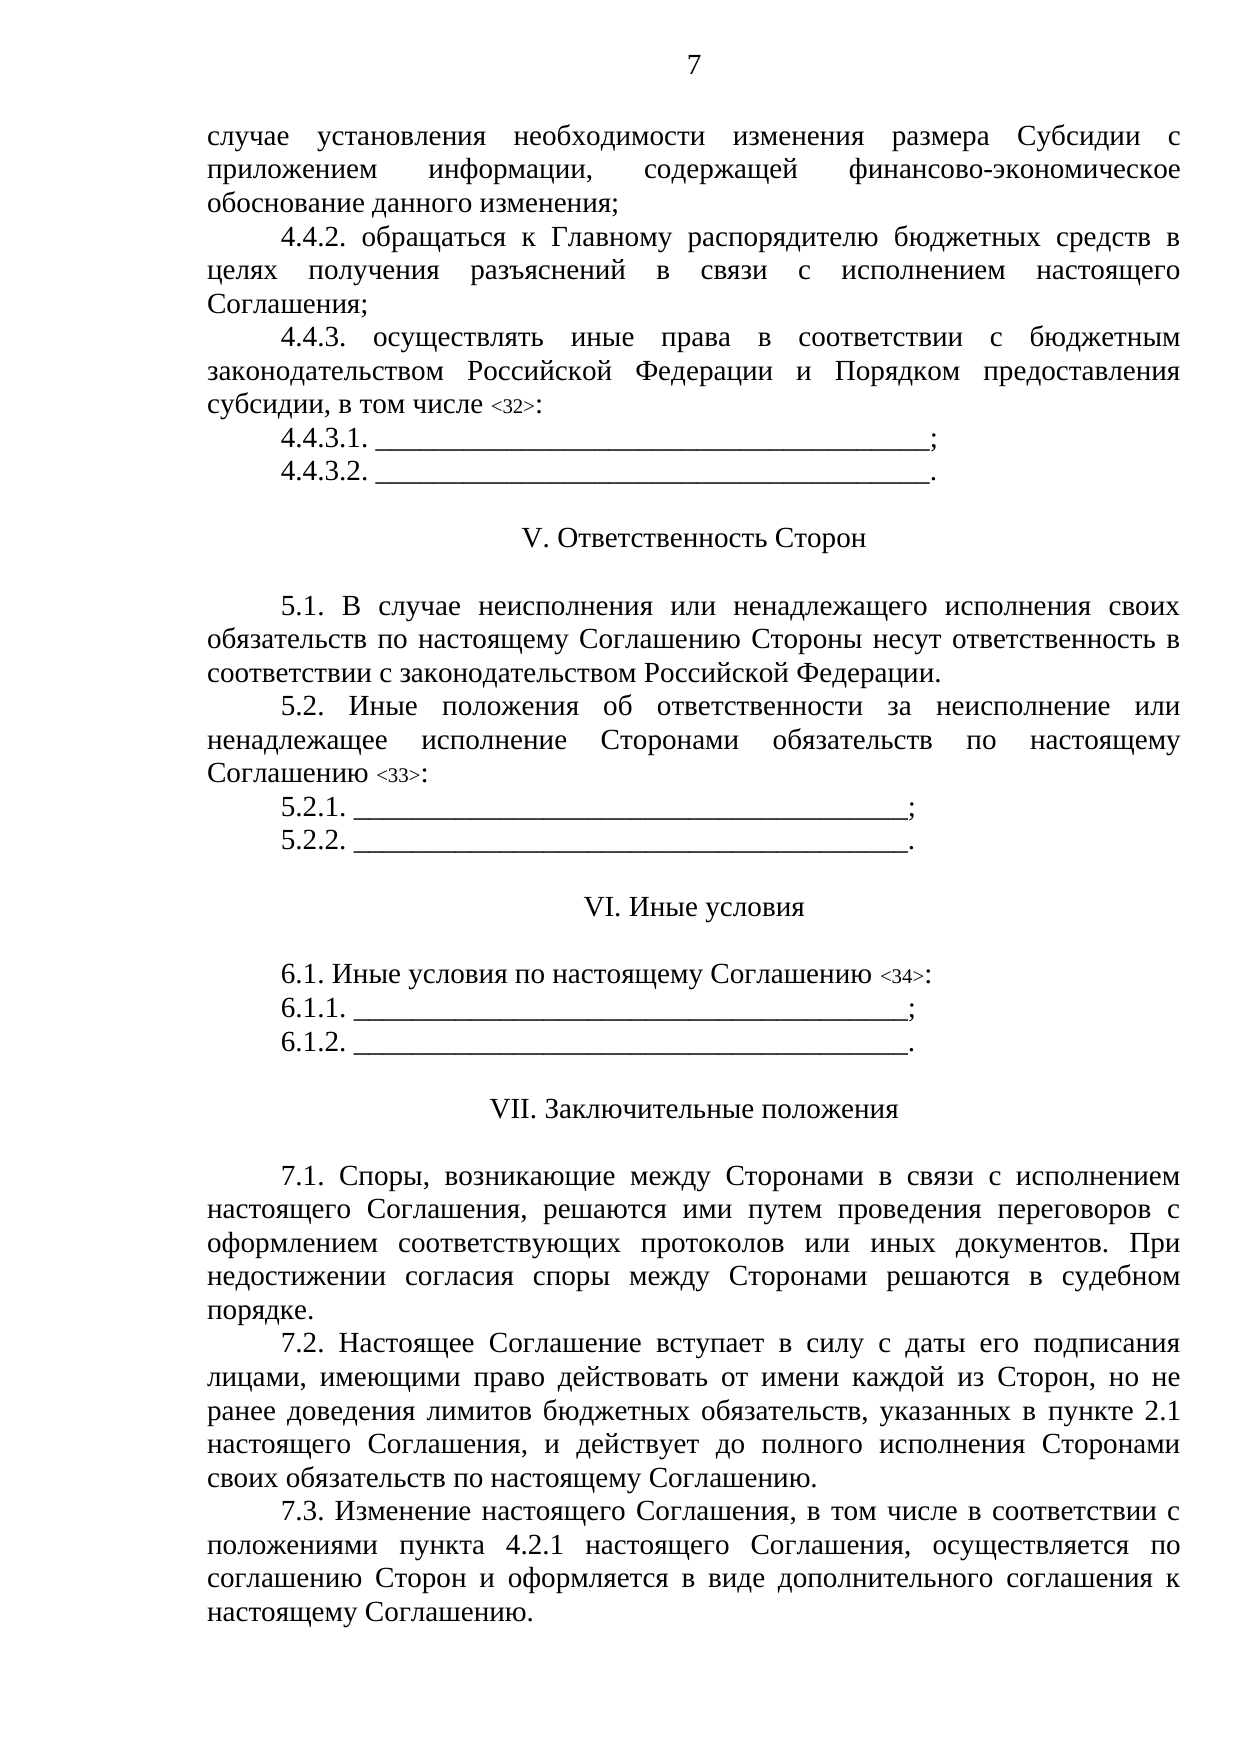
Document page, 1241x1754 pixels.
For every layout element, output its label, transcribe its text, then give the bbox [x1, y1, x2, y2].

text 5.2. Иные положения об ответственности за неисполнение или ненадлежащее исполнение Сторонами обязательств по настоящему Соглашению <33>: [207, 688, 1181, 789]
text V. Ответственность Сторон [207, 521, 1181, 554]
text 6.1.2. ______________________________________. [207, 1024, 1181, 1057]
text 5.2.2. ______________________________________. [207, 822, 1181, 856]
text 6.1.1. ______________________________________; [207, 990, 1181, 1024]
text 4.4.3. осуществлять иные права в соответствии с бюджетным законодательством Российской Федерации и Порядком предоставления субсидии, в том числе <32>: [207, 319, 1181, 420]
text 6.1. Иные условия по настоящему Соглашению <34>: [207, 957, 1181, 990]
text 4.4.3.1. ______________________________________; [207, 420, 1181, 453]
text 5.1. В случае неисполнения или ненадлежащего исполнения своих обязательств по настоящему Соглашению Стороны несут ответственность в соответствии с законодательством Российской Федерации. [207, 588, 1181, 688]
text 4.4.2. обращаться к Главному распорядителю бюджетных средств в целях получения разъяснений в связи с исполнением настоящего Соглашения; [207, 219, 1181, 319]
text VII. Заключительные положения [207, 1091, 1181, 1124]
text 4.4.3.2. ______________________________________. [207, 453, 1181, 487]
text 7.1. Споры, возникающие между Сторонами в связи с исполнением настоящего Соглашения, решаются ими путем проведения переговоров с оформлением соответствующих протоколов или иных документов. При недостижении согласия споры между Сторонами решаются в судебном порядке. [207, 1158, 1181, 1326]
text 5.2.1. ______________________________________; [207, 789, 1181, 822]
text VI. Иные условия [207, 889, 1181, 923]
text 7.2. Настоящее Соглашение вступает в силу с даты его подписания лицами, имеющими право действовать от имени каждой из Сторон, но не ранее доведения лимитов бюджетных обязательств, указанных в пункте 2.1 настоящего Соглашения, и действует до полного исполнения Сторонами своих обязательств по настоящему Соглашению. [207, 1326, 1181, 1493]
text 7.3. Изменение настоящего Соглашения, в том числе в соответствии с положениями пункта 4.2.1 настоящего Соглашения, осуществляется по соглашению Сторон и оформляется в виде дополнительного соглашения к настоящему Соглашению. [207, 1493, 1181, 1627]
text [207, 118, 1181, 219]
